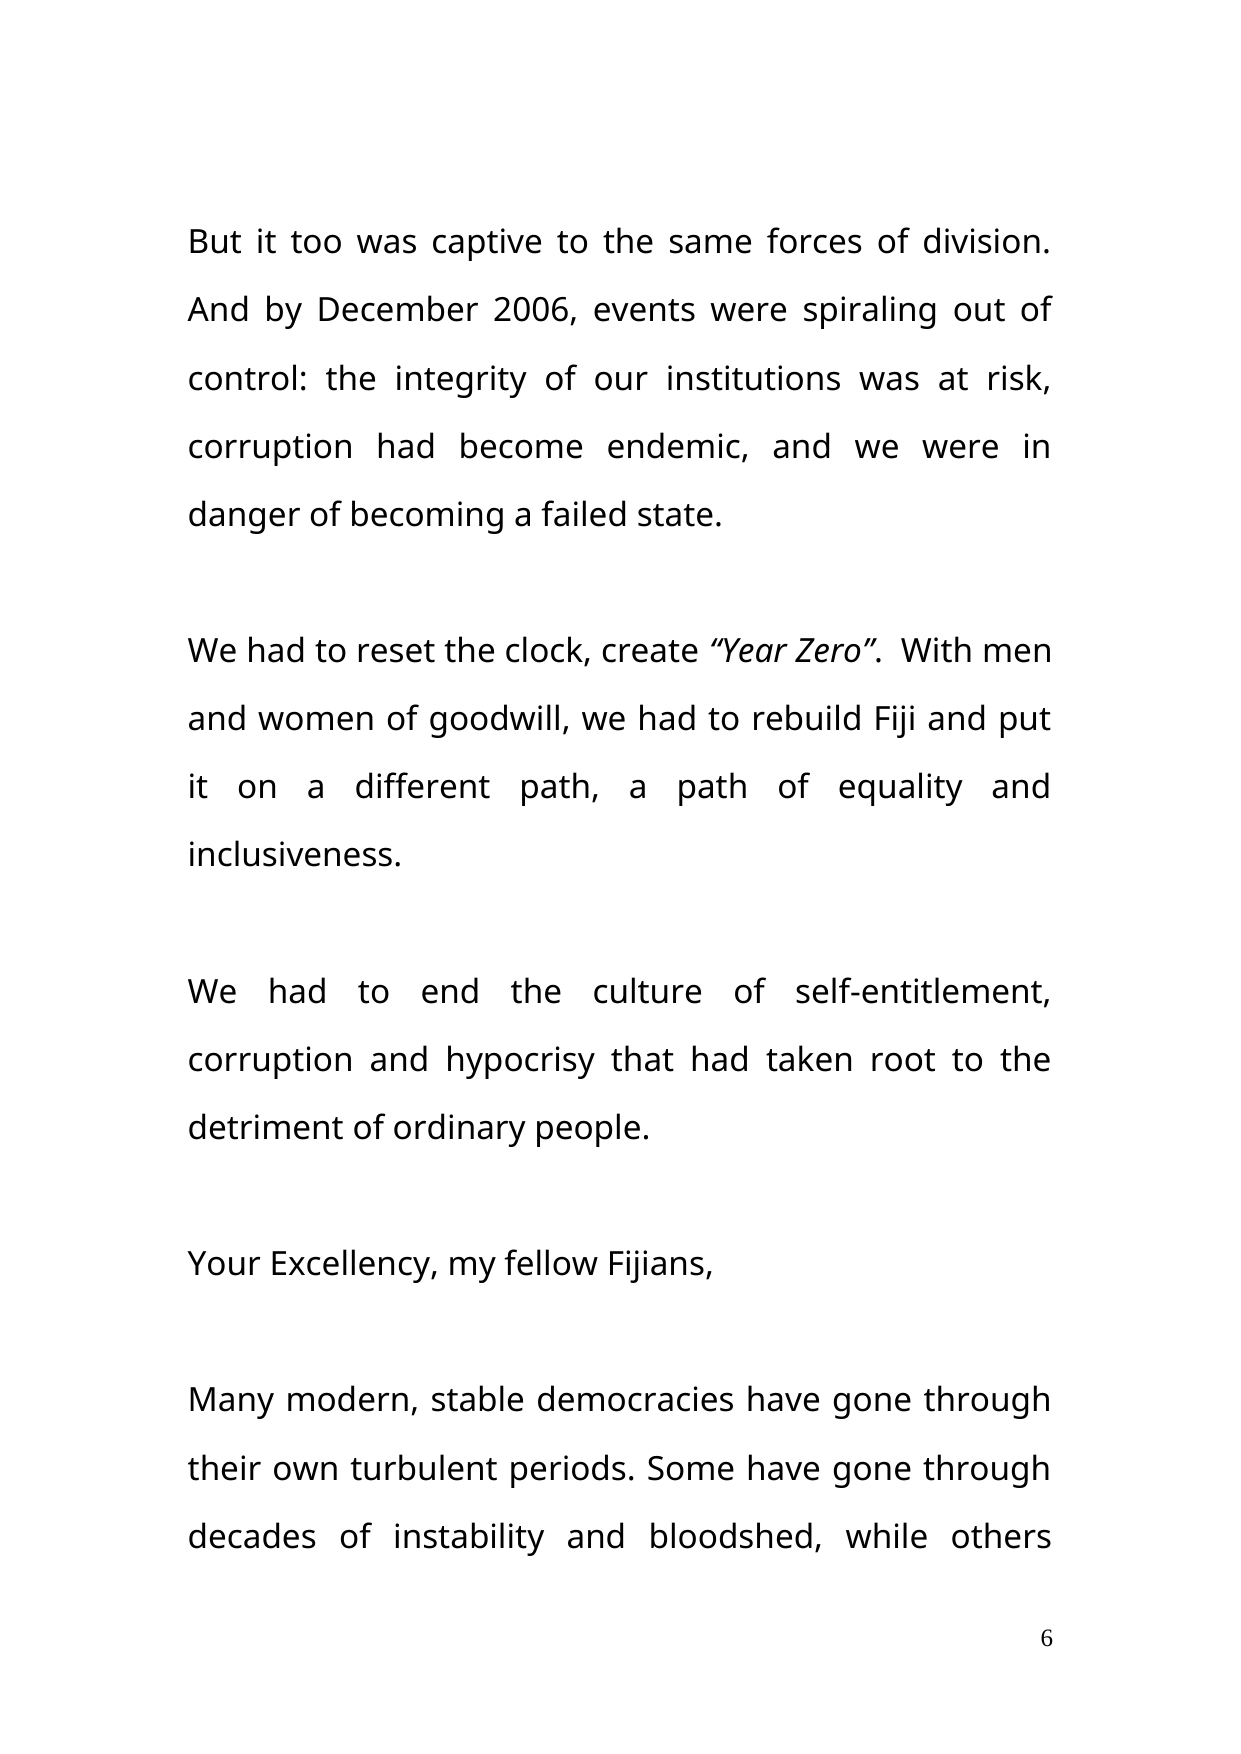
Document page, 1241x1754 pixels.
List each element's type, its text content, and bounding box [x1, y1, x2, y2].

text But it too was captive to the same forces of division. And by December 2006, events were spiraling out of control: the integrity of our institutions was at risk, corruption had become endemic, and we were in danger of becoming a failed state. [187, 218, 1053, 536]
text We had to reset the clock, create “Year Zero”. With men and women of goodwill, we had to rebuild Fiji and put it on a different path, a path of equality and inclusiveness. [187, 627, 1053, 877]
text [187, 1376, 1053, 1558]
text Your Excellency, my fellow Fijians, [187, 1240, 1053, 1285]
text We had to end the culture of self-entitlement, corruption and hypocrisy that had taken root to the detriment of ordinary people. [187, 967, 1053, 1149]
